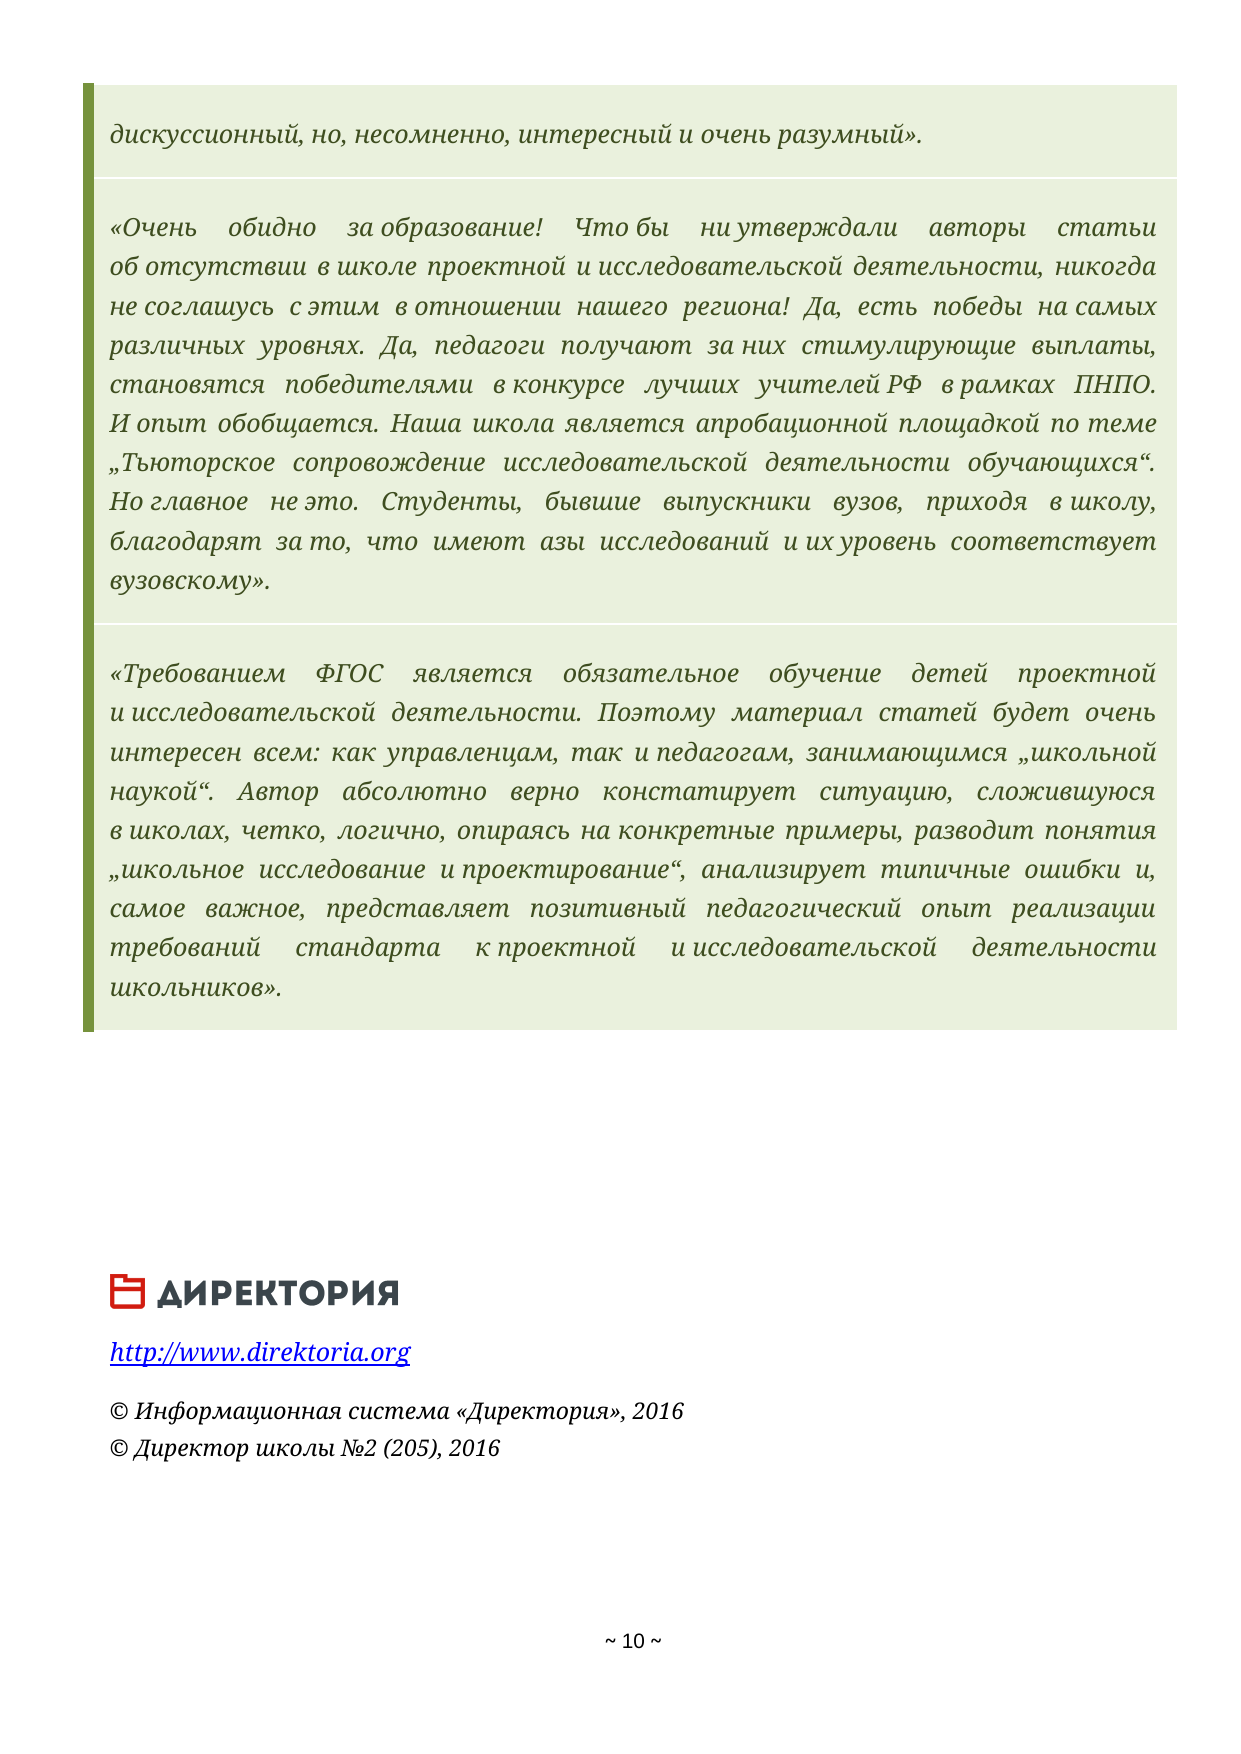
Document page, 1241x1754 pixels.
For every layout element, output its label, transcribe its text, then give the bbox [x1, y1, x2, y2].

text © Директор школы №2 (205), 2016 [109, 1432, 1157, 1463]
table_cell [94, 85, 1177, 177]
text © Информационная система «Директория», 2016 [109, 1395, 1157, 1426]
table_cell «Требованием ФГОС является обязательное обучение детей проектной и исследовательской деятельности. Поэтому материал статей будет очень интересен всем: как управленцам, так и педагогам, занимающимся „школьной наукой“. Автор абсолютно верно констатирует ситуацию, сложившуюся в школах, четко, логично, опираясь на конкретные примеры, разводит понятия „школьное исследование и проектирование“, анализирует типичные ошибки и, самое важное, представляет позитивный педагогический опыт реализации требований стандарта к проектной и исследовательской деятельности школьников». [94, 625, 1177, 1030]
picture [109, 1273, 399, 1311]
table_cell «Очень обидно за образование! Что бы ни утверждали авторы статьи об отсутствии в школе проектной и исследовательской деятельности, никогда не соглашусь с этим в отношении нашего региона! Да, есть победы на самых различных уровнях. Да, педагоги получают за них стимулирующие выплаты, становятся победителями в конкурсе лучших учителей РФ в рамках ПНПО. И опыт обобщается. Наша школа является апробационной площадкой по теме „Тьюторское сопровождение исследовательской деятельности обучающихся“. Но главное не это. Студенты, бывшие выпускники вузов, приходя в школу, благодарят за то, что имеют азы исследований и их уровень соответствует вузовскому». [94, 179, 1177, 623]
text http://www.direktoria.org [109, 1335, 1157, 1369]
